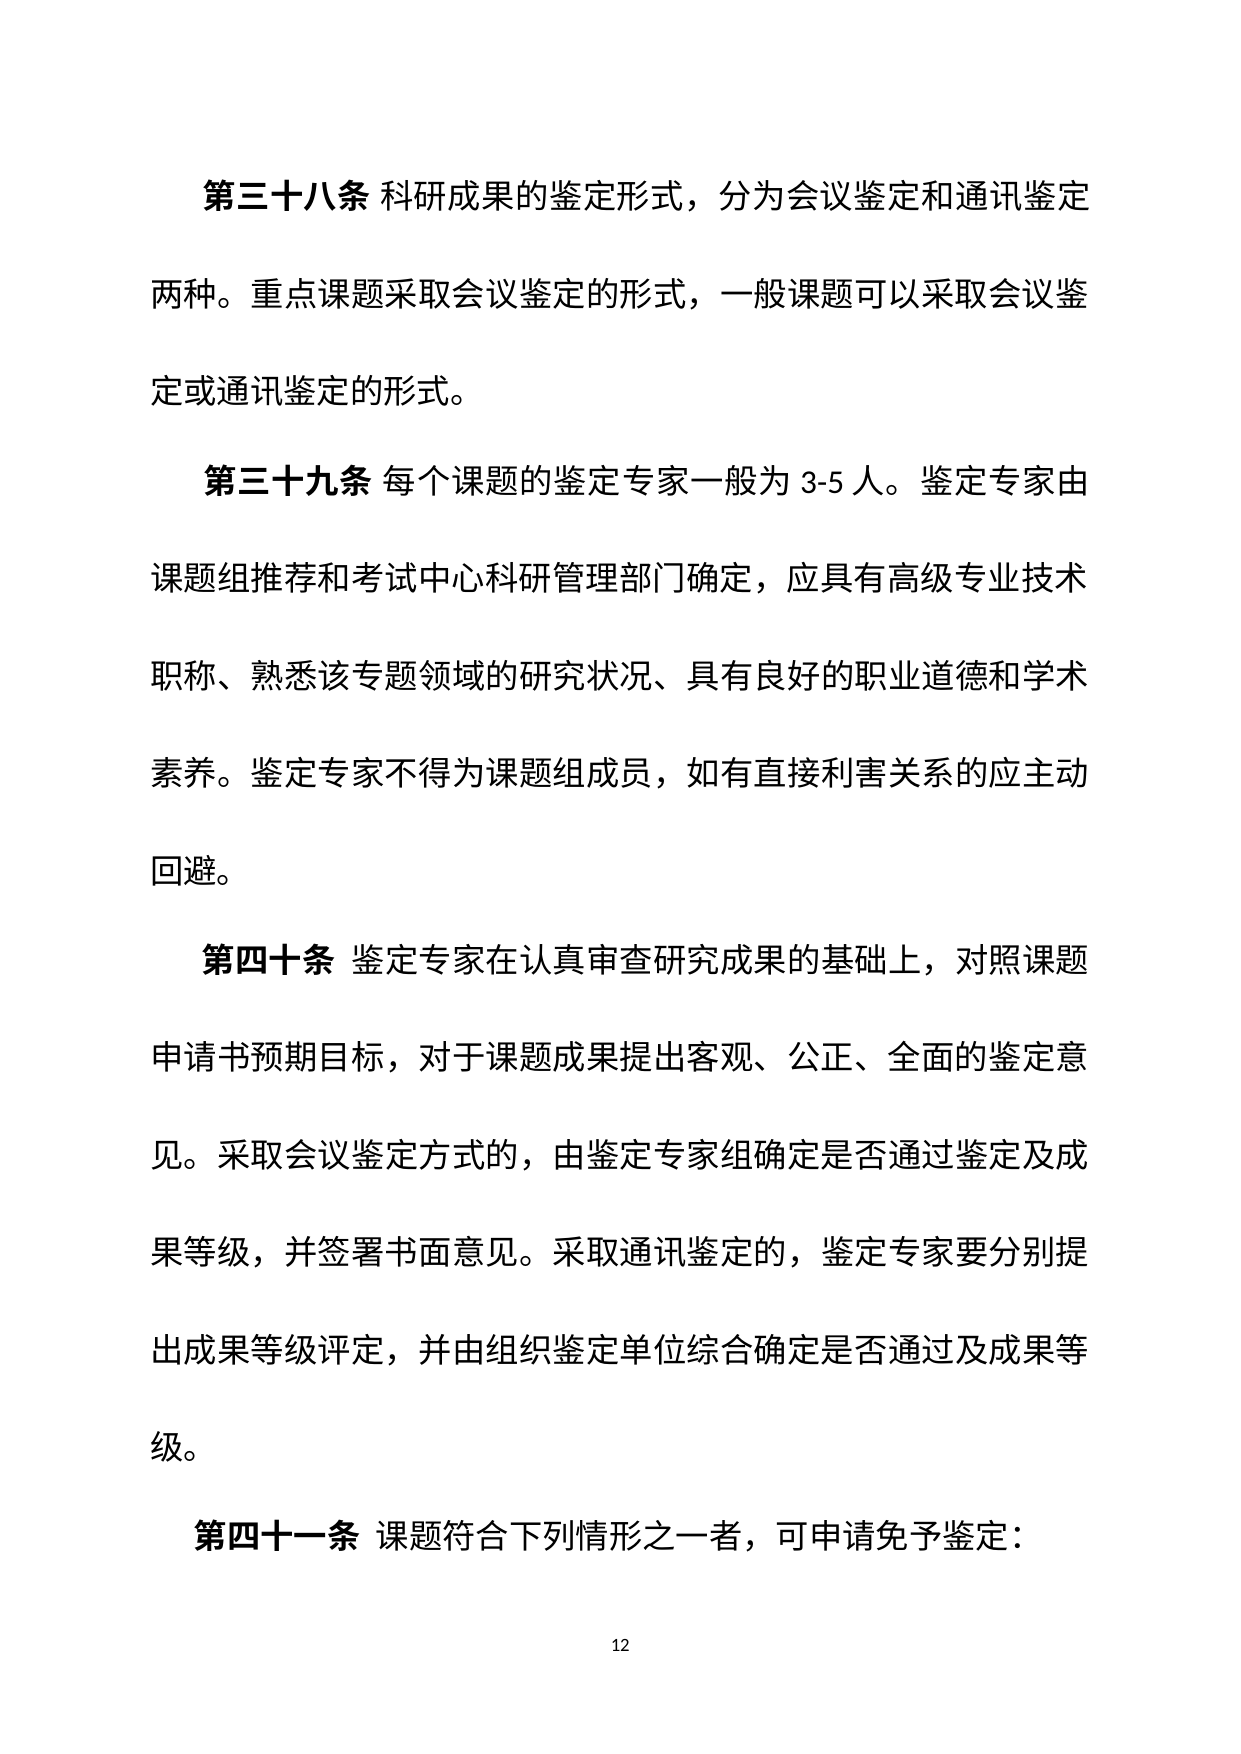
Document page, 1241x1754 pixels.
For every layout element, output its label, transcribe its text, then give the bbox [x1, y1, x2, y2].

text 第三十九条 每个课题的鉴定专家一般为3-5人。鉴定专家由课题组推荐和考试中心科研管理部门确定，应具有高级专业技术职称、熟悉该专题领域的研究状况、具有良好的职业道德和学术素养。鉴定专家不得为课题组成员，如有直接利害关系的应主动回避。 [150, 446, 1090, 901]
text 第三十八条 科研成果的鉴定形式，分为会议鉴定和通讯鉴定两种。重点课题采取会议鉴定的形式，一般课题可以采取会议鉴定或通讯鉴定的形式。 [150, 162, 1090, 422]
text 第四十一条 课题符合下列情形之一者，可申请免予鉴定： [150, 1502, 1090, 1567]
text 第四十条 鉴定专家在认真审查研究成果的基础上，对照课题申请书预期目标，对于课题成果提出客观、公正、全面的鉴定意见。采取会议鉴定方式的，由鉴定专家组确定是否通过鉴定及成果等级，并签署书面意见。采取通讯鉴定的，鉴定专家要分别提出成果等级评定，并由组织鉴定单位综合确定是否通过及成果等级。 [150, 925, 1090, 1478]
